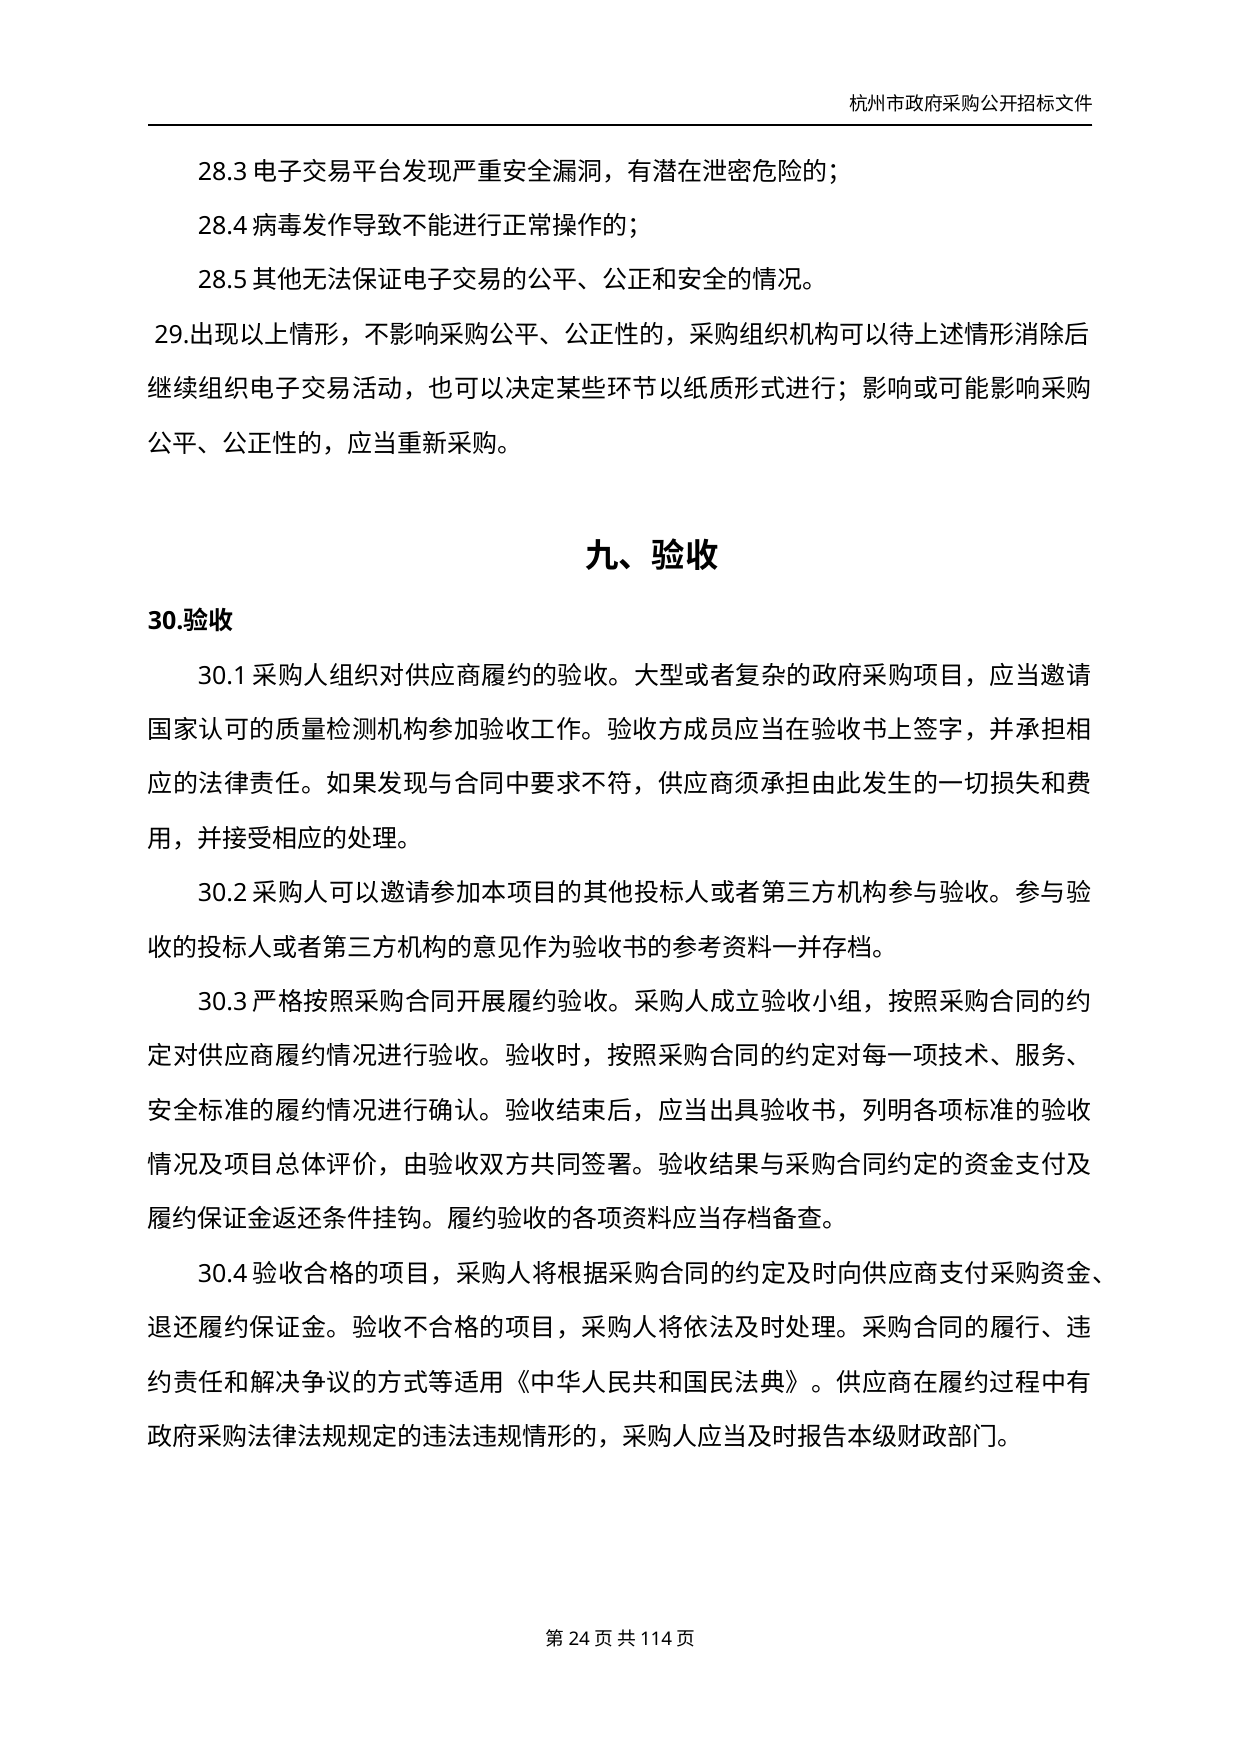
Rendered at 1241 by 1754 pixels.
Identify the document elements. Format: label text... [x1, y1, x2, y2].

text 28.4病毒发作导致不能进行正常操作的； [148, 206, 1092, 242]
text 30.1采购人组织对供应商履约的验收。大型或者复杂的政府采购项目，应当邀请国家认可的质量检测机构参加验收工作。验收方成员应当在验收书上签字，并承担相应的法律责任。如果发现与合同中要求不符，供应商须承担由此发生的一切损失和费用，并接受相应的处理。 [148, 655, 1092, 854]
text 30.3严格按照采购合同开展履约验收。采购人成立验收小组，按照采购合同的约定对供应商履约情况进行验收。验收时，按照采购合同的约定对每一项技术、服务、安全标准的履约情况进行确认。验收结束后，应当出具验收书，列明各项标准的验收情况及项目总体评价，由验收双方共同签署。验收结果与采购合同约定的资金支付及履约保证金返还条件挂钩。履约验收的各项资料应当存档备查。 [148, 981, 1092, 1235]
text 30.4验收合格的项目，采购人将根据采购合同的约定及时向供应商支付采购资金、退还履约保证金。验收不合格的项目，采购人将依法及时处理。采购合同的履行、违约责任和解决争议的方式等适用《中华人民共和国民法典》。供应商在履约过程中有政府采购法律法规规定的违法违规情形的，采购人应当及时报告本级财政部门。 [148, 1253, 1092, 1453]
text 28.3电子交易平台发现严重安全漏洞，有潜在泄密危险的； [148, 151, 1092, 187]
text 29.出现以上情形，不影响采购公平、公正性的，采购组织机构可以待上述情形消除后继续组织电子交易活动，也可以决定某些环节以纸质形式进行；影响或可能影响采购公平、公正性的，应当重新采购。 [148, 314, 1092, 459]
text 30.2采购人可以邀请参加本项目的其他投标人或者第三方机构参与验收。参与验收的投标人或者第三方机构的意见作为验收书的参考资料一并存档。 [148, 873, 1092, 963]
text 28.5其他无法保证电子交易的公平、公正和安全的情况。 [148, 260, 1092, 296]
text 30.验收 [148, 601, 1092, 637]
text 九、验收 [160, 528, 1092, 577]
